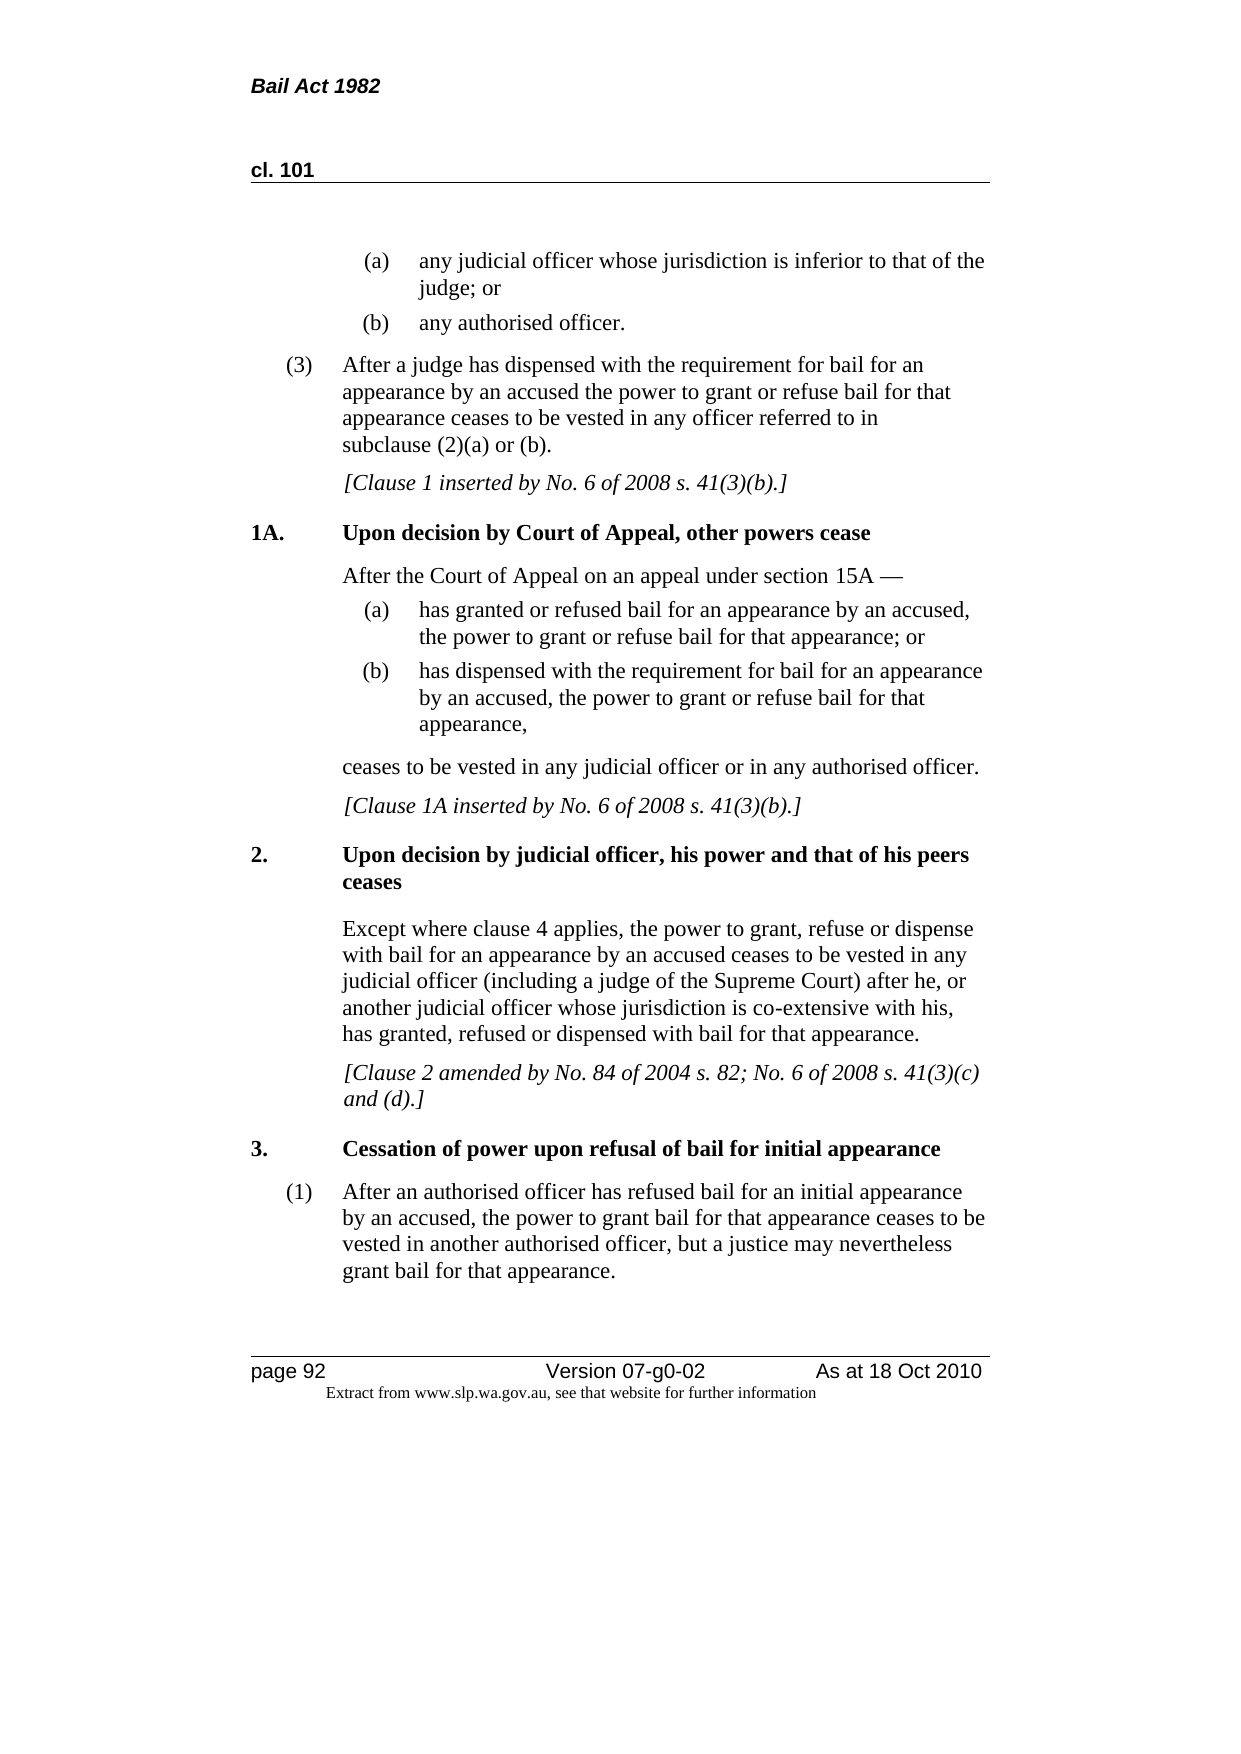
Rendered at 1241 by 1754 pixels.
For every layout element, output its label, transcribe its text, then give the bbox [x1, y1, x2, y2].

text [Clause 1 inserted by No. 6 of 2008 s. 41(3)(b).] [251, 469, 990, 496]
text (1) After an authorised officer has refused bail for an initial appearance by an accused, the power to grant bail for that appearance ceases to be vested in another authorised officer, but a justice may nevertheless grant bail for that appearance. [251, 1178, 990, 1283]
subtitle 2. Upon decision by judicial officer, his power and that of his peers ceases [251, 841, 990, 894]
text (b) any authorised officer. [251, 308, 990, 335]
text [Clause 1A inserted by No. 6 of 2008 s. 41(3)(b).] [251, 792, 990, 818]
text (a) any judicial officer whose jurisdiction is inferior to that of the judge; or [251, 247, 990, 300]
text [Clause 2 amended by No. 84 of 2004 s. 82; No. 6 of 2008 s. 41(3)(c) and (d).] [251, 1059, 990, 1112]
text (3) After a judge has dispensed with the requirement for bail for an appearance by an accused the power to grant or refuse bail for that appearance ceases to be vested in any officer referred to in subclause (2)(a) or (b). [251, 352, 990, 457]
subtitle 1A. Upon decision by Court of Appeal, other powers cease [251, 519, 990, 545]
text Except where clause 4 applies, the power to grant, refuse or dispense with bail for an appearance by an accused ceases to be vested in any judicial officer (including a judge of the Supreme Court) after he, or another judicial officer whose jurisdiction is co-extensive with his, has granted, refused or dispensed with bail for that appearance. [251, 915, 990, 1047]
text ceases to be vested in any judicial officer or in any authorised officer. [251, 753, 990, 779]
subtitle 3. Cessation of power upon refusal of bail for initial appearance [251, 1135, 990, 1161]
text (a) has granted or refused bail for an appearance by an accused, the power to grant or refuse bail for that appearance; or [251, 596, 990, 649]
text After the Court of Appeal on an appeal under section 15A — [251, 562, 990, 588]
text (b) has dispensed with the requirement for bail for an appearance by an accused, the power to grant or refuse bail for that appearance, [251, 657, 990, 737]
